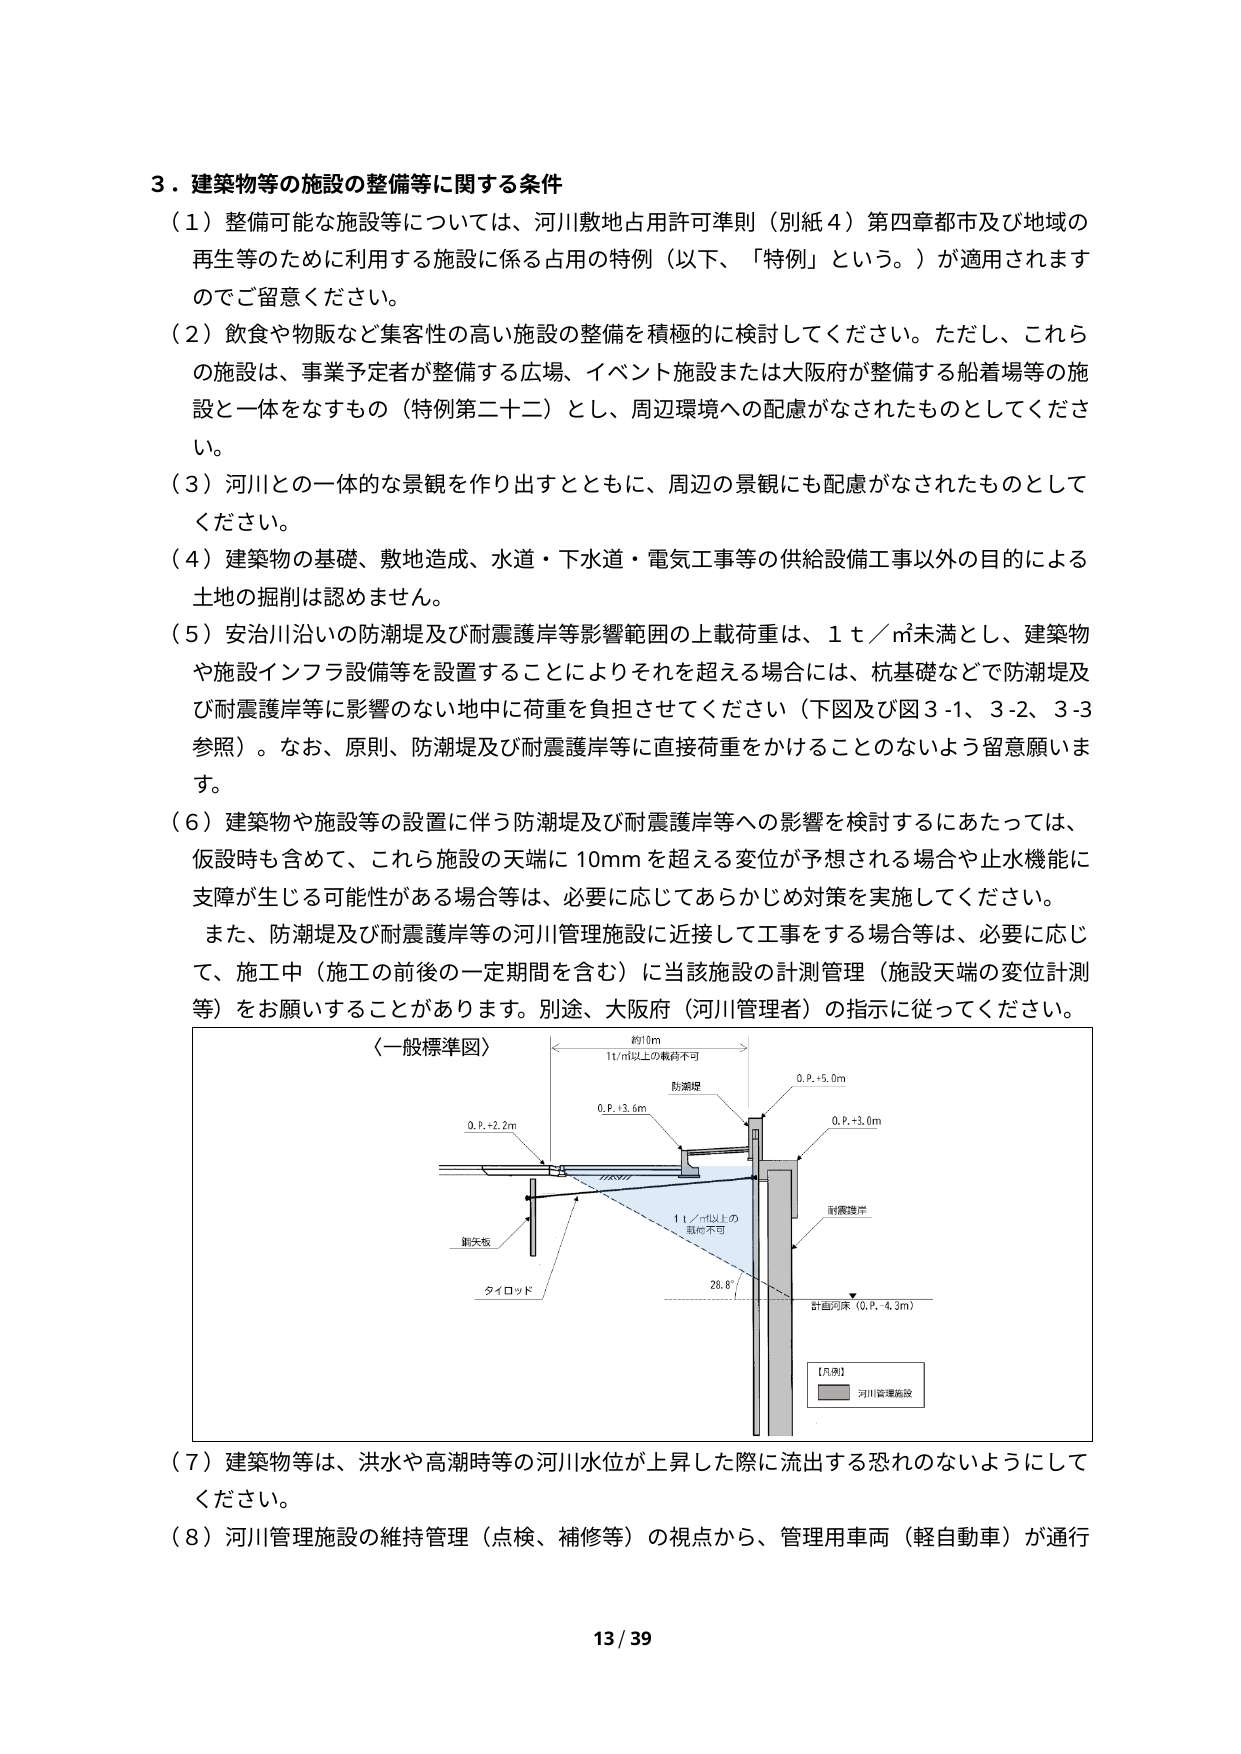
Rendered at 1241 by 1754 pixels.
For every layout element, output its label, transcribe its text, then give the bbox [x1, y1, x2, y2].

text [159, 1517, 1092, 1554]
subtitle ３．建築物等の施設の整備等に関する条件 [148, 164, 1092, 202]
text （４）建築物の基礎、敷地造成、水道・下水道・電気工事等の供給設備工事以外の目的による土地の掘削は認めません。 [159, 539, 1092, 614]
text （６）建築物や施設等の設置に伴う防潮堤及び耐震護岸等への影響を検討するにあたっては、仮設時も含めて、これら施設の天端に10mmを超える変位が予想される場合や止水機能に支障が生じる可能性がある場合等は、必要に応じてあらかじめ対策を実施してください。 [159, 802, 1092, 914]
text （２）飲食や物販など集客性の高い施設の整備を積極的に検討してください。ただし、これらの施設は、事業予定者が整備する広場、イベント施設または大阪府が整備する船着場等の施設と一体をなすもの（特例第二十二）とし、周辺環境への配慮がなされたものとしてください。 [159, 314, 1092, 464]
text また、防潮堤及び耐震護岸等の河川管理施設に近接して工事をする場合等は、必要に応じて、施工中（施工の前後の一定期間を含む）に当該施設の計測管理（施設天端の変位計測等）をお願いすることがあります。別途、大阪府（河川管理者）の指示に従ってください。 [159, 914, 1092, 1027]
text （１）整備可能な施設等については、河川敷地占用許可準則（別紙４）第四章都市及び地域の再生等のために利用する施設に係る占用の特例（以下、「特例」という。）が適用されますのでご留意ください。 [159, 202, 1092, 314]
table_header [933, 1028, 1092, 1441]
text （５）安治川沿いの防潮堤及び耐震護岸等影響範囲の上載荷重は、１ｔ／㎡未満とし、建築物や施設インフラ設備等を設置することによりそれを超える場合には、杭基礎などで防潮堤及び耐震護岸等に影響のない地中に荷重を負担させてください（下図及び図３-1、３-2、３-3参照）。なお、原則、防潮堤及び耐震護岸等に直接荷重をかけることのないよう留意願います。 [159, 614, 1092, 802]
text （７）建築物等は、洪水や高潮時等の河川水位が上昇した際に流出する恐れのないようにしてください。 [159, 1442, 1092, 1517]
table_header [193, 1028, 351, 1441]
picture [351, 1028, 933, 1441]
text （３）河川との一体的な景観を作り出すとともに、周辺の景観にも配慮がなされたものとしてください。 [159, 464, 1092, 539]
